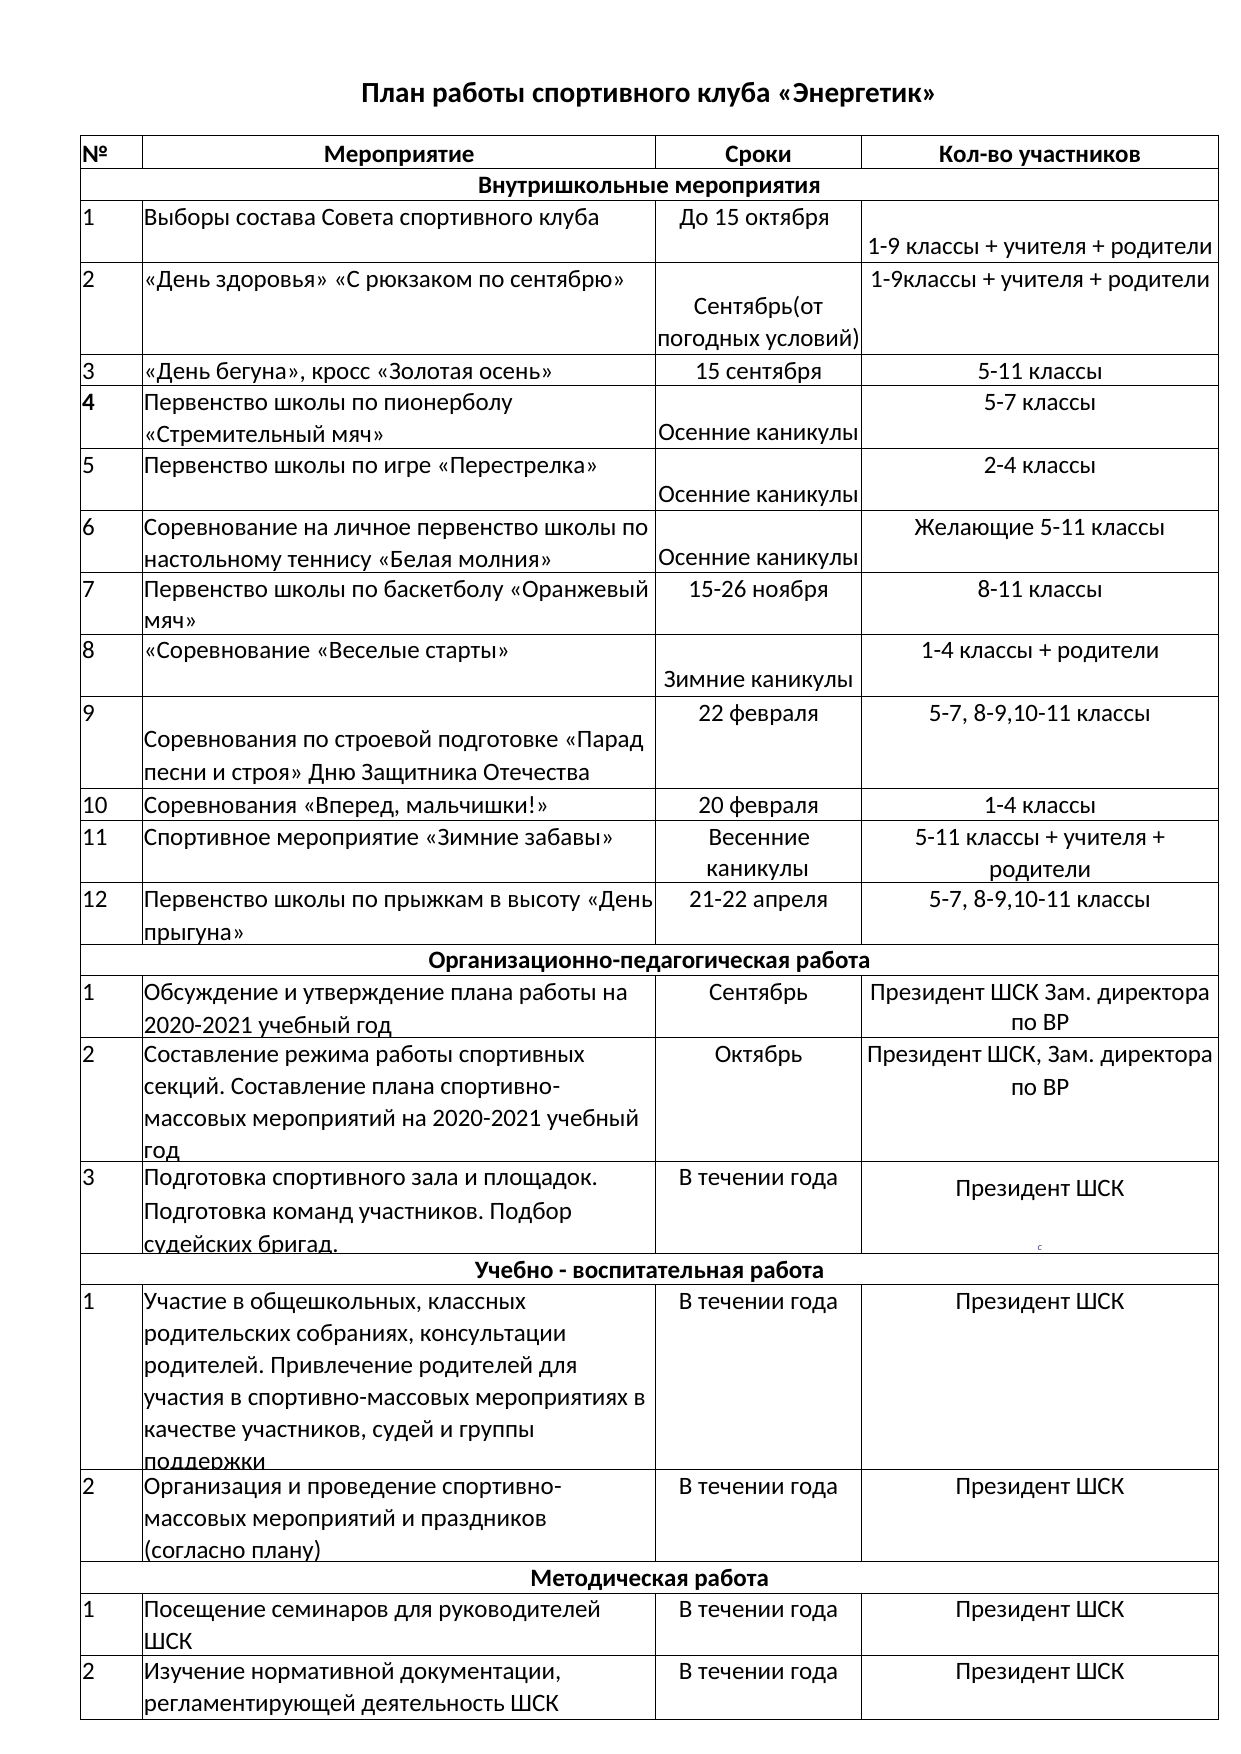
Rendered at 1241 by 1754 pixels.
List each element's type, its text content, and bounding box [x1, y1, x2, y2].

text План работы спортивного клуба «Энергетик» [80, 74, 1218, 110]
table_cell 5-11 классы + учителя + родители [862, 821, 1218, 882]
table_cell Зимние каникулы [656, 635, 861, 696]
table_cell 9 [81, 697, 142, 788]
table_cell Президент ШСК [862, 1656, 1218, 1718]
table_cell 1-4 классы [862, 789, 1218, 819]
table_cell Первенство школы по пионерболу «Стремительный мяч» [143, 386, 655, 448]
table_cell В течении года [656, 1656, 861, 1718]
table_cell Октябрь [656, 1038, 861, 1161]
table_cell Первенство школы по баскетболу «Оранжевый мяч» [143, 573, 655, 634]
table_cell 2 [81, 1038, 142, 1161]
table_cell Президент ШСК [862, 1470, 1218, 1561]
table_cell Желающие 5-11 классы [862, 511, 1218, 572]
table_cell «Соревнование «Веселые старты» [143, 635, 655, 696]
table_cell Методическая работа [81, 1562, 1218, 1592]
table_cell 2 [81, 263, 142, 354]
table_cell Президент ШСК, Зам. директора по ВР [862, 1038, 1218, 1161]
table_cell 5-11 классы [862, 355, 1218, 385]
table_cell Подготовка спортивного зала и площадок. Подготовка команд участников. Подбор судейских бригад. [143, 1162, 655, 1253]
table_cell В течении года [656, 1594, 861, 1654]
table_cell Внутришкольные мероприятия [81, 169, 1218, 200]
table_cell Организация и проведение спортивномассовых мероприятий и праздников (согласно плану) [143, 1470, 655, 1561]
table_cell 7 [81, 573, 142, 634]
table_cell Соревнование на личное первенство школы по настольному теннису «Белая молния» [143, 511, 655, 572]
table_cell Президент ШСК Зам. директора по ВР [862, 976, 1218, 1037]
table_cell Составление режима работы спортивных секций. Составление плана спортивномассовых мероприятий на 2020-2021 учебный год [143, 1038, 655, 1161]
table_cell 8 [81, 635, 142, 696]
table_cell 1-9 классы + учителя + родители [862, 201, 1218, 262]
table_cell 1-9классы + учителя + родители [862, 263, 1218, 354]
table_cell 22 февраля [656, 697, 861, 788]
table_cell 6 [81, 511, 142, 572]
table_header Сроки [656, 136, 861, 168]
table_cell 5 [81, 449, 142, 510]
table_cell 1-4 классы + родители [862, 635, 1218, 696]
table_cell 1 [81, 1285, 142, 1469]
table_cell 5-7, 8-9,10-11 классы [862, 697, 1218, 788]
table_cell 2 [81, 1470, 142, 1561]
table_cell 5-7 классы [862, 386, 1218, 448]
table_cell «День бегуна», кросс «Золотая осень» [143, 355, 655, 385]
table_cell 15 сентября [656, 355, 861, 385]
table_cell В течении года [656, 1470, 861, 1561]
table_cell Президент ШСК с [862, 1162, 1218, 1253]
table_cell Посещение семинаров для руководителей ШСК [143, 1594, 655, 1654]
table_cell Организационно-педагогическая работа щгогическая работа [81, 945, 1218, 975]
table_cell В течении года [656, 1162, 861, 1253]
table_cell Сентябрь [656, 976, 861, 1037]
table_cell 20 февраля [656, 789, 861, 819]
table_cell Спортивное мероприятие «Зимние забавы» [143, 821, 655, 882]
table_cell Первенство школы по игре «Перестрелка» [143, 449, 655, 510]
table_cell Участие в общешкольных, классных родительских собраниях, консультации родителей. Привлечение родителей для участия в спортивно-массовых мероприятиях в качестве участников, судей и группы поддержки [143, 1285, 655, 1469]
table_cell 8-11 классы [862, 573, 1218, 634]
table_cell Соревнования по строевой подготовке «Парад песни и строя» Дню Защитника Отечества [143, 697, 655, 788]
table_cell Учебно - воспитательная работа [81, 1254, 1218, 1284]
table_cell 2-4 классы [862, 449, 1218, 510]
table_cell Президент ШСК [862, 1594, 1218, 1654]
table_cell 2 [81, 1656, 142, 1718]
table_cell 4 [81, 386, 142, 448]
table_cell 5-7, 8-9,10-11 классы [862, 883, 1218, 943]
table_cell 1 [81, 201, 142, 262]
table_cell 21-22 апреля [656, 883, 861, 943]
table_cell Изучение нормативной документации, регламентирующей деятельность ШСК [143, 1656, 655, 1718]
table_cell Соревнования «Вперед, мальчишки!» [143, 789, 655, 819]
table_cell Весенние каникулы [656, 821, 861, 882]
table_header № [81, 136, 142, 168]
table_cell 1 [81, 976, 142, 1037]
table_cell 15-26 ноября [656, 573, 861, 634]
table_cell 11 [81, 821, 142, 882]
table_cell Осенние каникулы [656, 449, 861, 510]
table_cell 3 [81, 1162, 142, 1253]
table_cell «День здоровья» «С рюкзаком по сентябрю» [143, 263, 655, 354]
table_cell 10 [81, 789, 142, 819]
table_cell 12 [81, 883, 142, 943]
table_header Мероприятие [143, 136, 655, 168]
table_header Кол-во участников [862, 136, 1218, 168]
table_cell 1 [81, 1594, 142, 1654]
table_cell Осенние каникулы [656, 386, 861, 448]
table_cell Президент ШСК [862, 1285, 1218, 1469]
table_cell 3 [81, 355, 142, 385]
table_cell До 15 октября [656, 201, 861, 262]
table_cell Обсуждение и утверждение плана работы на 2020-2021 учебный год [143, 976, 655, 1037]
table_cell Осенние каникулы [656, 511, 861, 572]
table_cell В течении года [656, 1285, 861, 1469]
table_cell Сентябрь(от погодных условий) [656, 263, 861, 354]
table_cell Первенство школы по прыжкам в высоту «День прыгуна» [143, 883, 655, 943]
table_cell Выборы состава Совета спортивного клуба [143, 201, 655, 262]
